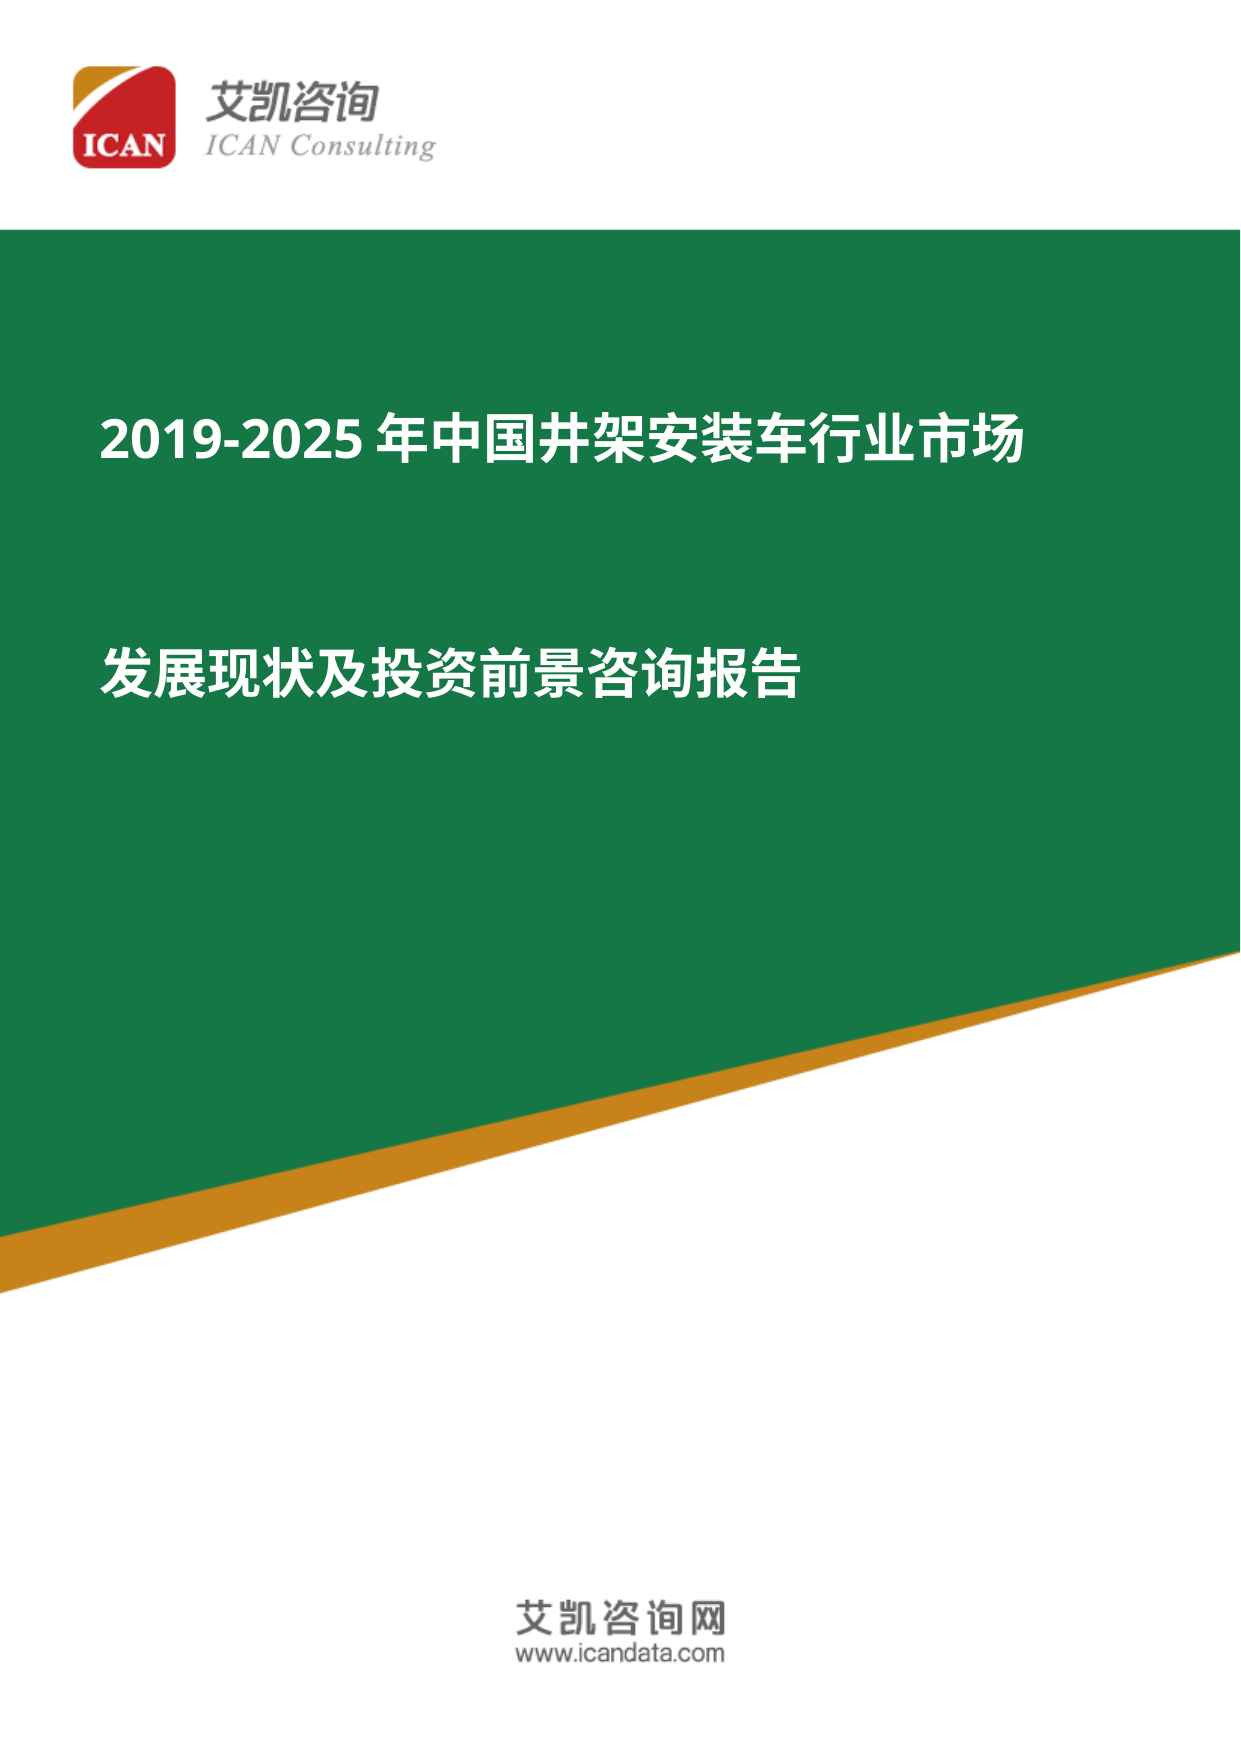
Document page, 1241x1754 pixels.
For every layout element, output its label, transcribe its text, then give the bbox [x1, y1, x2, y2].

subtitle 2019-2025年中国井架安装车行业市场发展现状及投资前景咨询报告 [99, 386, 1053, 718]
picture [0, 5, 1241, 1754]
